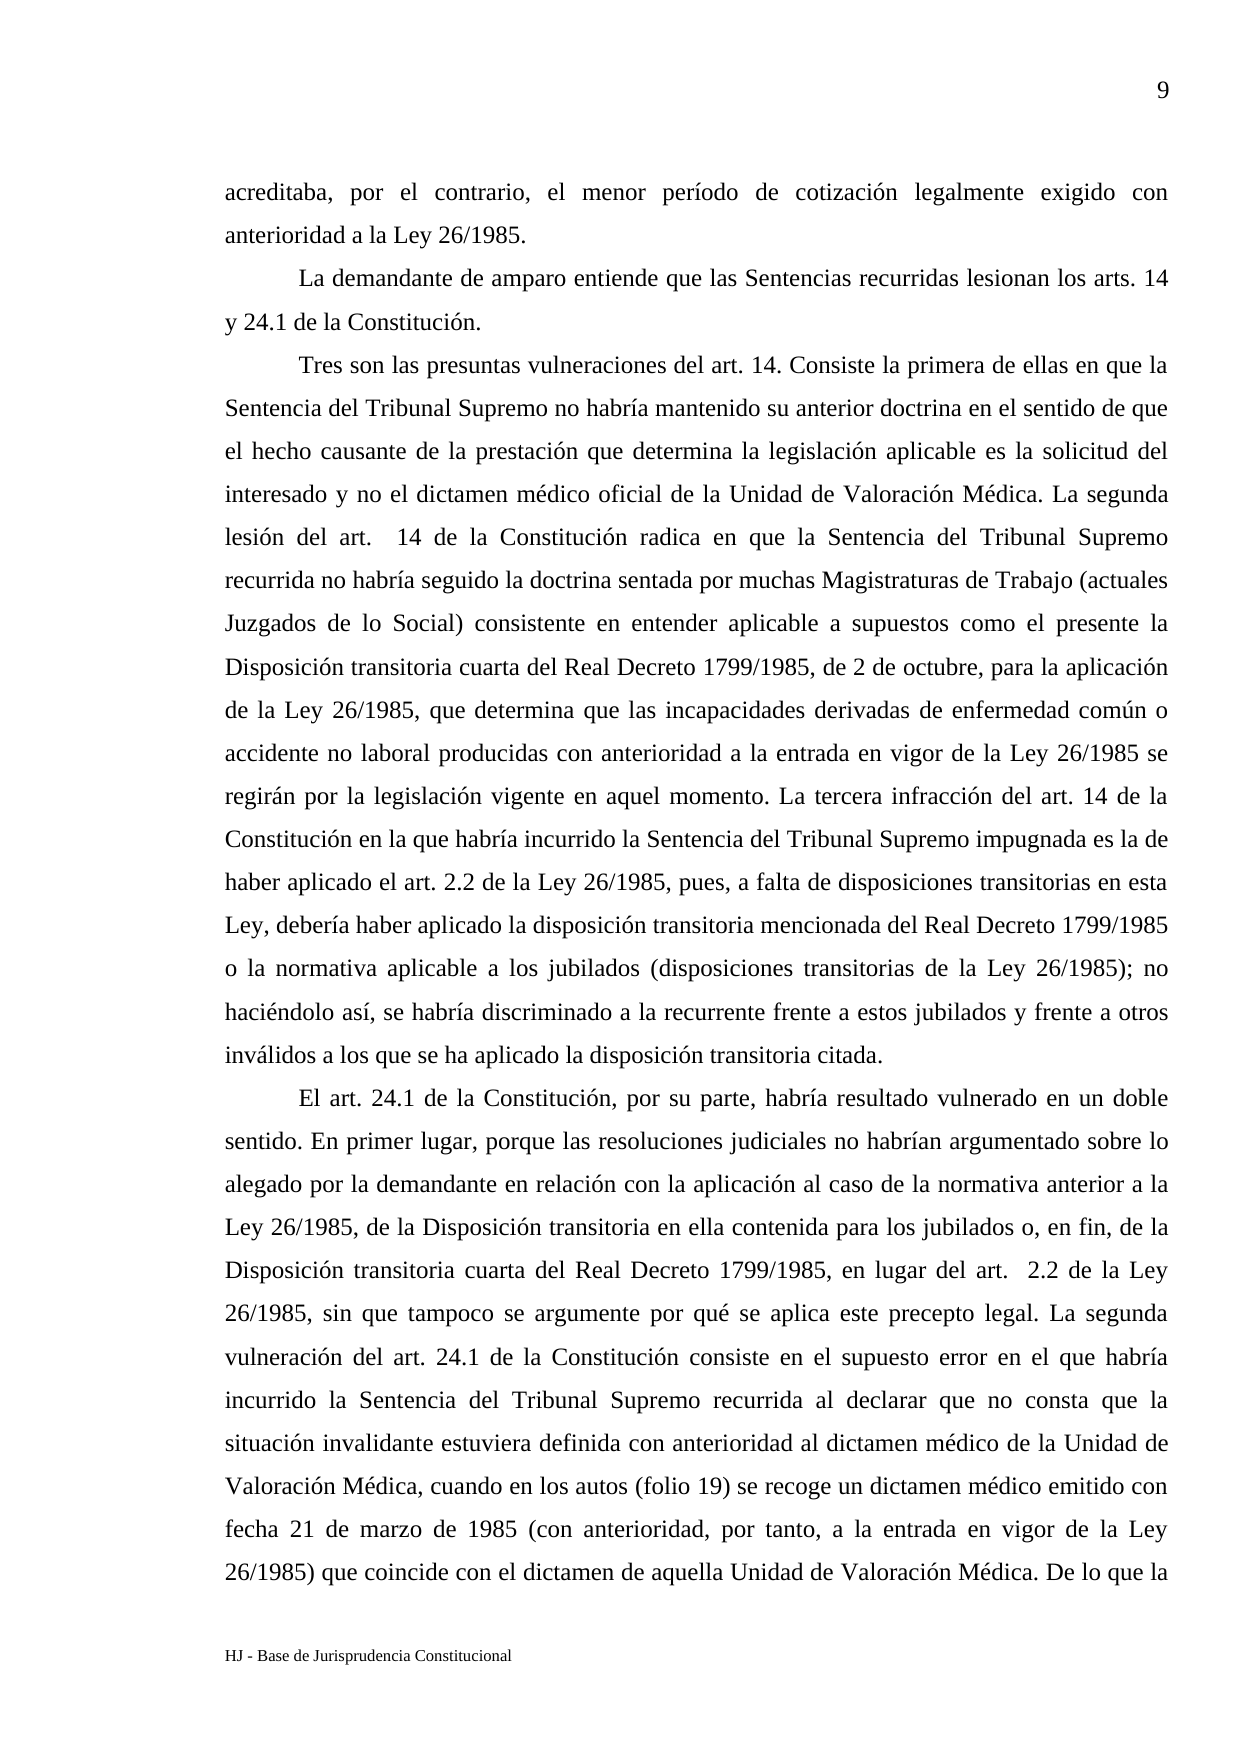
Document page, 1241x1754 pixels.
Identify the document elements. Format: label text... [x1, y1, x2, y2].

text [224, 1083, 1169, 1586]
text La demandante de amparo entiende que las Sentencias recurridas lesionan los arts. 14 y 24.1 de la Constitución. [224, 263, 1169, 335]
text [224, 177, 1169, 249]
text Tres son las presuntas vulneraciones del art. 14. Consiste la primera de ellas en que la Sentencia del Tribunal Supremo no habría mantenido su anterior doctrina en el sentido de que el hecho causante de la prestación que determina la legislación aplicable es la solicitud del interesado y no el dictamen médico oficial de la Unidad de Valoración Médica. La segunda lesión del art. 14 de la Constitución radica en que la Sentencia del Tribunal Supremo recurrida no habría seguido la doctrina sentada por muchas Magistraturas de Trabajo (actuales Juzgados de lo Social) consistente en entender aplicable a supuestos como el presente la Disposición transitoria cuarta del Real Decreto 1799/1985, de 2 de octubre, para la aplicación de la Ley 26/1985, que determina que las incapacidades derivadas de enfermedad común o accidente no laboral producidas con anterioridad a la entrada en vigor de la Ley 26/1985 se regirán por la legislación vigente en aquel momento. La tercera infracción del art. 14 de la Constitución en la que habría incurrido la Sentencia del Tribunal Supremo impugnada es la de haber aplicado el art. 2.2 de la Ley 26/1985, pues, a falta de disposiciones transitorias en esta Ley, debería haber aplicado la disposición transitoria mencionada del Real Decreto 1799/1985 o la normativa aplicable a los jubilados (disposiciones transitorias de la Ley 26/1985); no haciéndolo así, se habría discriminado a la recurrente frente a estos jubilados y frente a otros inválidos a los que se ha aplicado la disposición transitoria citada. [224, 350, 1169, 1068]
